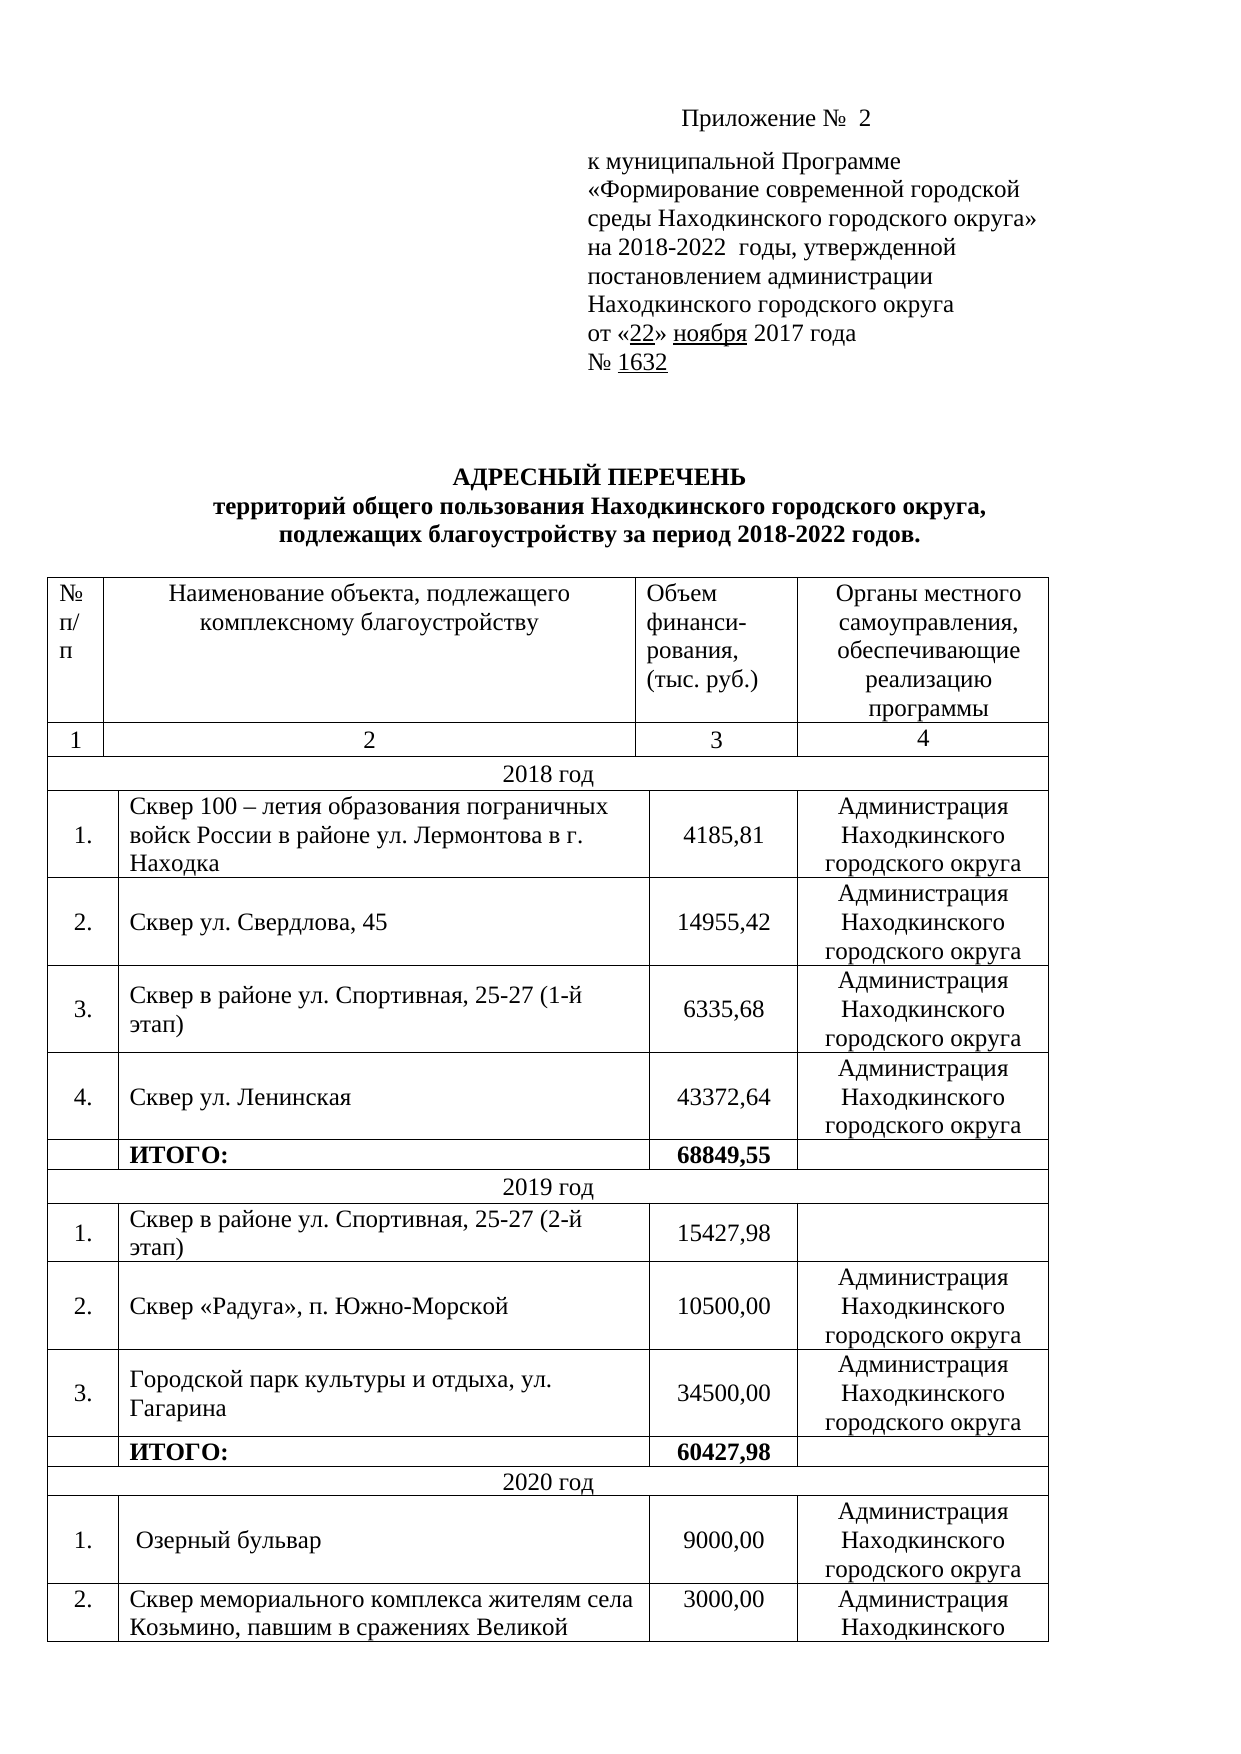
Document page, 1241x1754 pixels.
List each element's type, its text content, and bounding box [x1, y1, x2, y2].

table_cell 1. [48, 1496, 118, 1583]
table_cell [119, 1584, 649, 1641]
table_cell 4185,81 [650, 791, 797, 877]
table_cell [48, 1437, 118, 1466]
table_cell 3000,00 [650, 1584, 797, 1641]
table_cell [798, 1437, 1048, 1466]
text подлежащих благоустройству за период 2018-2022 годов. [59, 519, 1140, 548]
table_cell Администрация Находкинского городского округа [798, 791, 1048, 877]
table_cell 2018 год [48, 757, 1048, 790]
table_cell 15427,98 [650, 1204, 797, 1261]
table_header № п/п [48, 578, 103, 722]
table_cell ИТОГО: [119, 1437, 649, 1466]
table_cell Администрация Находкинского городского округа [798, 1350, 1048, 1436]
table_cell Администрация Находкинского городского округа [798, 1496, 1048, 1583]
table_cell 3. [48, 966, 118, 1052]
table_header Органы местного самоуправления, обеспечивающие реализацию программы [798, 578, 1048, 722]
table_cell Сквер в районе ул. Спортивная, 25-27 (1-й этап) [119, 966, 649, 1052]
text АДРЕСНЫЙ ПЕРЕЧЕНЬ [59, 462, 1140, 491]
table_cell ИТОГО: [119, 1140, 649, 1169]
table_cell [798, 1584, 1048, 1641]
table_cell Сквер 100 – летия образования пограничных войск России в районе ул. Лермонтова в г. Находка [119, 791, 649, 877]
table_cell 1. [48, 1204, 118, 1261]
table_header Наименование объекта, подлежащего комплексному благоустройству [104, 578, 635, 722]
table_cell 2. [48, 878, 118, 964]
table_cell 9000,00 [650, 1496, 797, 1583]
table_cell [798, 1140, 1048, 1169]
table_cell Сквер ул. Ленинская [119, 1053, 649, 1139]
table_cell 2. [48, 1262, 118, 1348]
table_cell Озерный бульвар [119, 1496, 649, 1583]
table_header Объем финанси- рования, (тыс. руб.) [636, 578, 797, 722]
table_cell [798, 1204, 1048, 1261]
table_cell 4 [798, 723, 1048, 756]
table_cell Сквер «Радуга», п. Южно-Морской [119, 1262, 649, 1348]
table_cell Городской парк культуры и отдыха, ул. Гагарина [119, 1350, 649, 1436]
table_cell Администрация Находкинского городского округа [798, 1262, 1048, 1348]
table_cell 14955,42 [650, 878, 797, 964]
text территорий общего пользования Находкинского городского округа, [59, 491, 1140, 519]
table_cell 60427,98 [650, 1437, 797, 1466]
table_cell 68849,55 [650, 1140, 797, 1169]
table_cell 2019 год [48, 1170, 1048, 1203]
table_cell Администрация Находкинского городского округа [798, 966, 1048, 1052]
table_header Приложение № 2 к муниципальной Программе «Формирование современной городской среды Находкинского городского округа» на 2018-2022 годы, утвержденной постановлением администрации Находкинского городского округа от «22» ноября 2017 года № 1632 [576, 103, 1048, 376]
table_cell 6335,68 [650, 966, 797, 1052]
table_cell Администрация Находкинского городского округа [798, 1053, 1048, 1139]
table_cell 1 [48, 723, 103, 756]
table_cell [48, 1140, 118, 1169]
table_cell 4. [48, 1053, 118, 1139]
table_cell 10500,00 [650, 1262, 797, 1348]
table_cell 43372,64 [650, 1053, 797, 1139]
table_cell 3 [636, 723, 797, 756]
table_cell 34500,00 [650, 1350, 797, 1436]
table_cell 2. [48, 1584, 118, 1641]
table_cell 1. [48, 791, 118, 877]
table_cell Администрация Находкинского городского округа [798, 878, 1048, 964]
table_cell 2020 год [48, 1467, 1048, 1495]
table_cell Сквер ул. Свердлова, 45 [119, 878, 649, 964]
table_cell Сквер в районе ул. Спортивная, 25-27 (2-й этап) [119, 1204, 649, 1261]
table_cell 2 [104, 723, 635, 756]
table_cell 3. [48, 1350, 118, 1436]
